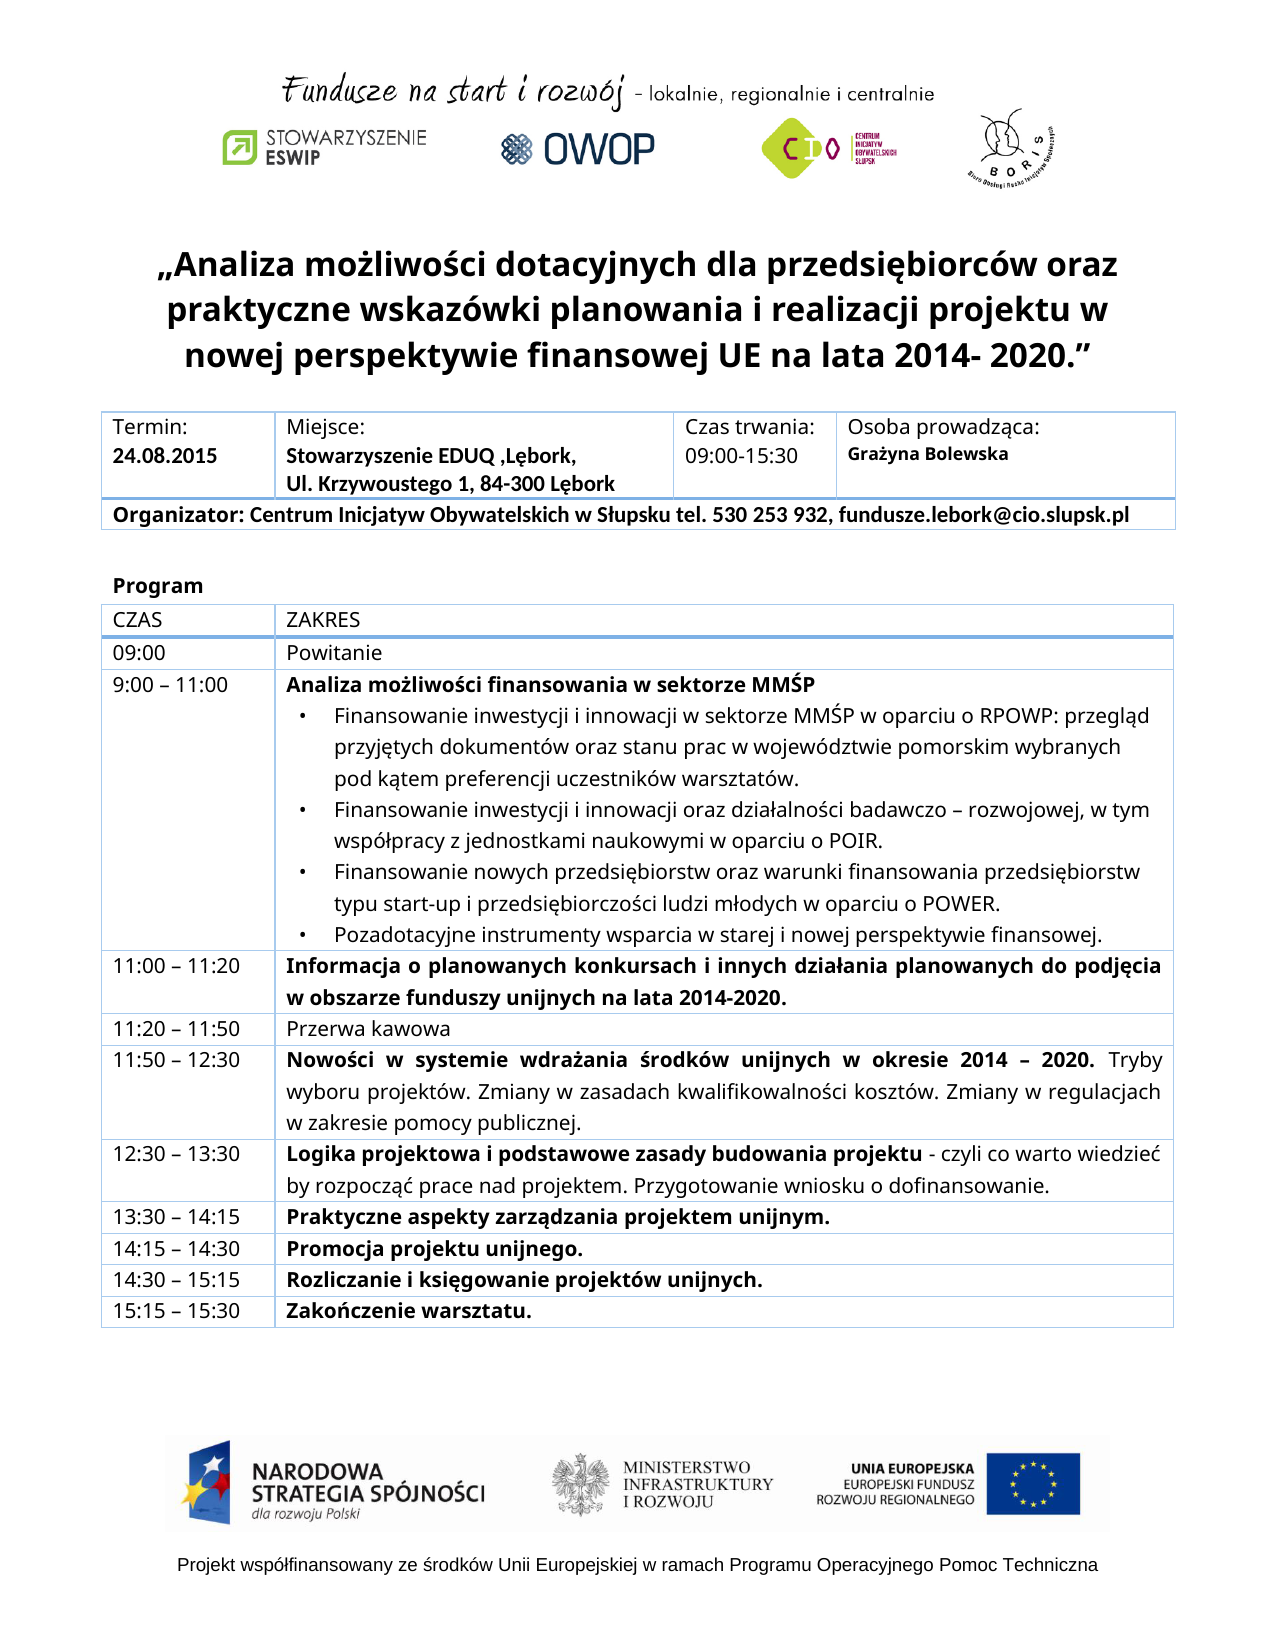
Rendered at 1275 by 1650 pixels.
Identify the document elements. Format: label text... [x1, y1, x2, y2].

title „Analiza możliwości dotacyjnych dla przedsiębiorców oraz praktyczne wskazówki planowania i realizacji projektu w nowej perspektywie finansowej UE na lata 2014- 2020.” [112, 205, 1162, 377]
table_header czas [102, 605, 274, 635]
table_cell Logika projektowa i podstawowe zasady budowania projektu - czyli co warto wiedzieć by rozpocząć prace nad projektem. Przygotowanie wniosku o dofinansowanie. [276, 1140, 1173, 1201]
table_cell 14:15 – 14:30 [102, 1234, 274, 1264]
table_cell 12:30 – 13:30 [102, 1140, 274, 1201]
table_cell 11:50 – 12:30 [102, 1046, 274, 1138]
table_cell 11:00 – 11:20 [102, 951, 274, 1013]
table_cell 09:00 [102, 639, 274, 669]
table_cell 15:15 – 15:30 [102, 1297, 274, 1327]
table_header Termin: 24.08.2015 [102, 413, 274, 497]
table_cell 11:20 – 11:50 [102, 1014, 274, 1044]
table_cell Przerwa kawowa [276, 1014, 1173, 1044]
table_header Czas trwania: 09:00-15:30 [674, 413, 836, 497]
picture [165, 1435, 1111, 1532]
table_cell Promocja projektu unijnego. [276, 1234, 1173, 1264]
table_cell 14:30 – 15:15 [102, 1265, 274, 1296]
table_cell Nowości w systemie wdrażania środków unijnych w okresie 2014 – 2020. Tryby wyboru projektów. Zmiany w zasadach kwalifikowalności kosztów. Zmiany w regulacjach w zakresie pomocy publicznej. [276, 1046, 1173, 1138]
table_cell 9:00 – 11:00 [102, 670, 274, 950]
table_cell Analiza możliwości finansowania w sektorze MMŚP Finansowanie inwestycji i innowacji w sektorze MMŚP w oparciu o RPOWP: przegląd przyjętych dokumentów oraz stanu prac w województwie pomorskim wybranych pod kątem preferencji uczestników warsztatów. Finansowanie inwestycji i innowacji oraz działalności badawczo – rozwojowej, w tym współpracy z jednostkami naukowymi w oparciu o POIR. Finansowanie nowych przedsiębiorstw oraz warunki finansowania przedsiębiorstw typu start-up i przedsiębiorczości ludzi młodych w oparciu o POWER. Pozadotacyjne instrumenty wsparcia w starej i nowej perspektywie finansowej. [276, 670, 1173, 950]
table_cell Powitanie [276, 639, 1173, 669]
table_header Miejsce: Stowarzyszenie EDUQ ,Lębork, Ul. Krzywoustego 1, 84-300 Lębork [276, 413, 673, 497]
table_cell Rozliczanie i księgowanie projektów unijnych. [276, 1265, 1173, 1296]
table_cell Organizator: Centrum Inicjatyw Obywatelskich w Słupsku tel. 530 253 932, fundusze.lebork@cio.slupsk.pl [102, 500, 1175, 528]
table_cell 13:30 – 14:15 [102, 1202, 274, 1233]
picture [88, 54, 1184, 205]
table_header zakres [276, 605, 1173, 635]
subtitle Program [112, 571, 1162, 600]
table_cell Informacja o planowanych konkursach i innych działania planowanych do podjęcia w obszarze funduszy unijnych na lata 2014-2020. [276, 951, 1173, 1013]
table_header Osoba prowadząca: Grażyna Bolewska [837, 413, 1175, 497]
table_cell Zakończenie warsztatu. [276, 1297, 1173, 1327]
table_cell Praktyczne aspekty zarządzania projektem unijnym. [276, 1202, 1173, 1233]
